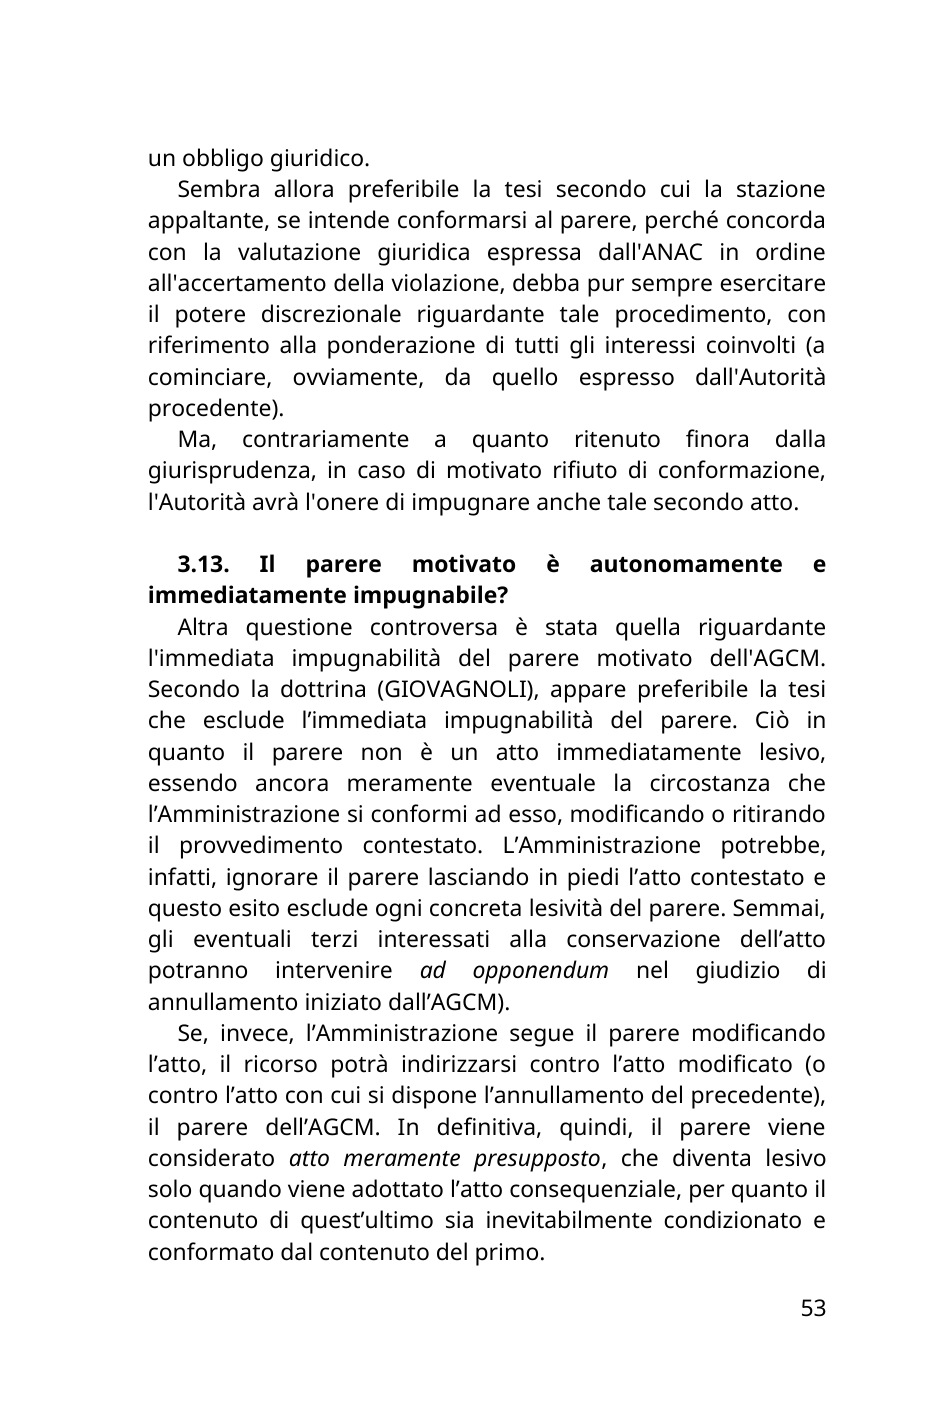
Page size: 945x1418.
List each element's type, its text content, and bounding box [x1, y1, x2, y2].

text Se, invece, l’Amministrazione segue il parere modificando l’atto, il ricorso potrà indirizzarsi contro l’atto modificato (o contro l’atto con cui si dispone l’annullamento del precedente), il parere dell’AGCM. In definitiva, quindi, il parere viene considerato atto meramente presupposto, che diventa lesivo solo quando viene adottato l’atto consequenziale, per quanto il contenuto di quest’ultimo sia inevitabilmente condizionato e conformato dal contenuto del primo. [148, 1017, 827, 1267]
text Sembra allora preferibile la tesi secondo cui la stazione appaltante, se intende conformarsi al parere, perché concorda con la valutazione giuridica espressa dall'ANAC in ordine all'accertamento della violazione, debba pur sempre esercitare il potere discrezionale riguardante tale procedimento, con riferimento alla ponderazione di tutti gli interessi coinvolti (a cominciare, ovviamente, da quello espresso dall'Autorità procedente). [148, 173, 827, 423]
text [148, 142, 827, 173]
text Altra questione controversa è stata quella riguardante l'immediata impugnabilità del parere motivato dell'AGCM. Secondo la dottrina (GIOVAGNOLI), appare preferibile la tesi che esclude l’immediata impugnabilità del parere. Ciò in quanto il parere non è un atto immediatamente lesivo, essendo ancora meramente eventuale la circostanza che l’Amministrazione si conformi ad esso, modificando o ritirando il provvedimento contestato. L’Amministrazione potrebbe, infatti, ignorare il parere lasciando in piedi l’atto contestato e questo esito esclude ogni concreta lesività del parere. Semmai, gli eventuali terzi interessati alla conservazione dell’atto potranno intervenire ad opponendum nel giudizio di annullamento iniziato dall’AGCM). [148, 611, 827, 1017]
text 3.13. Il parere motivato è autonomamente e immediatamente impugnabile? [148, 548, 827, 611]
text Ma, contrariamente a quanto ritenuto finora dalla giurisprudenza, in caso di motivato rifiuto di conformazione, l'Autorità avrà l'onere di impugnare anche tale secondo atto. [148, 423, 827, 517]
